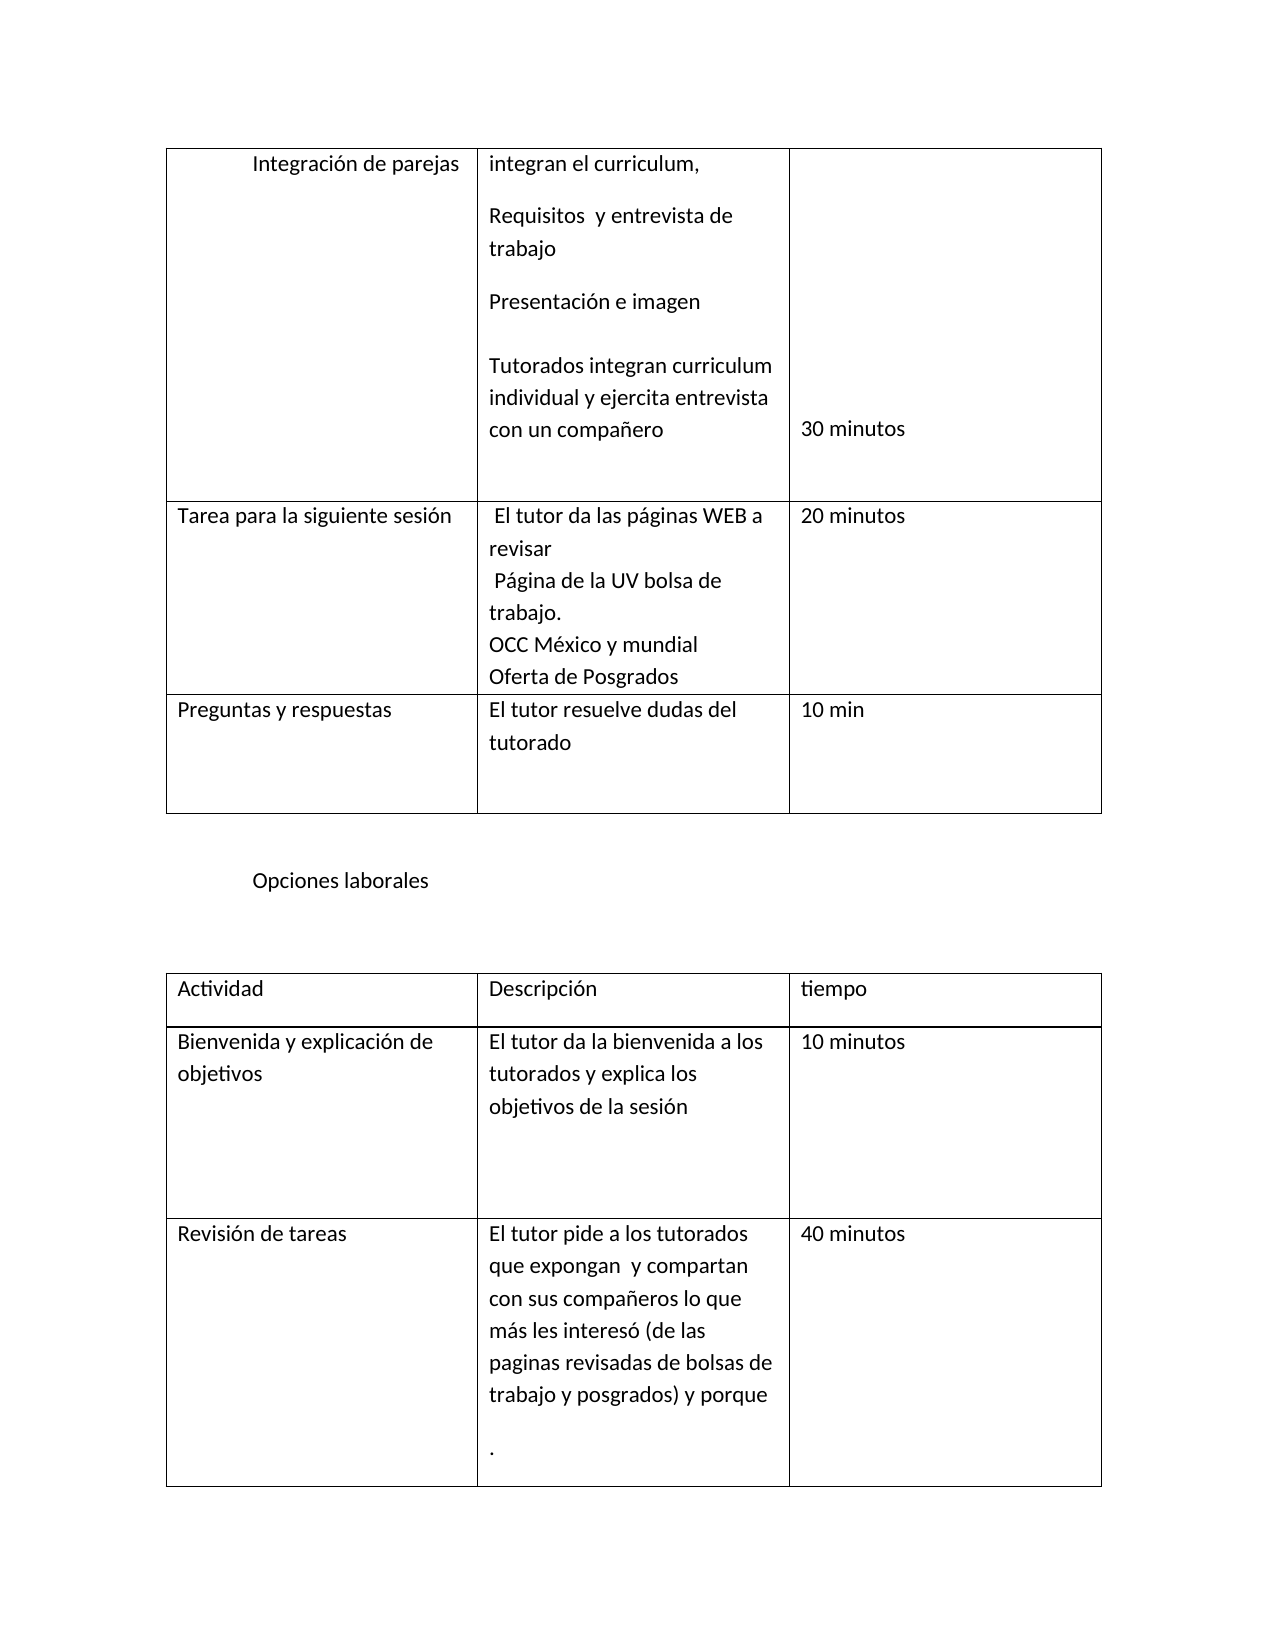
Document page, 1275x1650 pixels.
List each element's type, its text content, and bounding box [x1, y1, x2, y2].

table_cell Preguntas y respuestas [167, 695, 477, 812]
table_cell 10 min [790, 695, 1101, 812]
table_cell 20 minutos [790, 502, 1101, 694]
table_header Descripción [478, 974, 789, 1026]
table_cell Revisión de tareas [167, 1219, 477, 1486]
table_header tiempo [790, 974, 1101, 1026]
table_cell El tutor pide a los tutorados que expongan y compartan con sus compañeros lo que más les interesó (de las paginas revisadas de bolsas de trabajo y posgrados) y porque . [478, 1219, 789, 1486]
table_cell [167, 149, 477, 501]
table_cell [478, 149, 789, 501]
table_header Actividad [167, 974, 477, 1026]
text Opciones laborales [252, 867, 1098, 894]
table_cell Bienvenida y explicación de objetivos [167, 1028, 477, 1218]
table_cell Tarea para la siguiente sesión [167, 502, 477, 694]
table_cell El tutor resuelve dudas del tutorado [478, 695, 789, 812]
table_cell El tutor da las páginas WEB a revisar Página de la UV bolsa de trabajo. OCC México y mundial Oferta de Posgrados [478, 502, 789, 694]
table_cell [790, 149, 1101, 501]
table_cell El tutor da la bienvenida a los tutorados y explica los objetivos de la sesión [478, 1028, 789, 1218]
table_cell 10 minutos [790, 1028, 1101, 1218]
table_cell 40 minutos [790, 1219, 1101, 1486]
